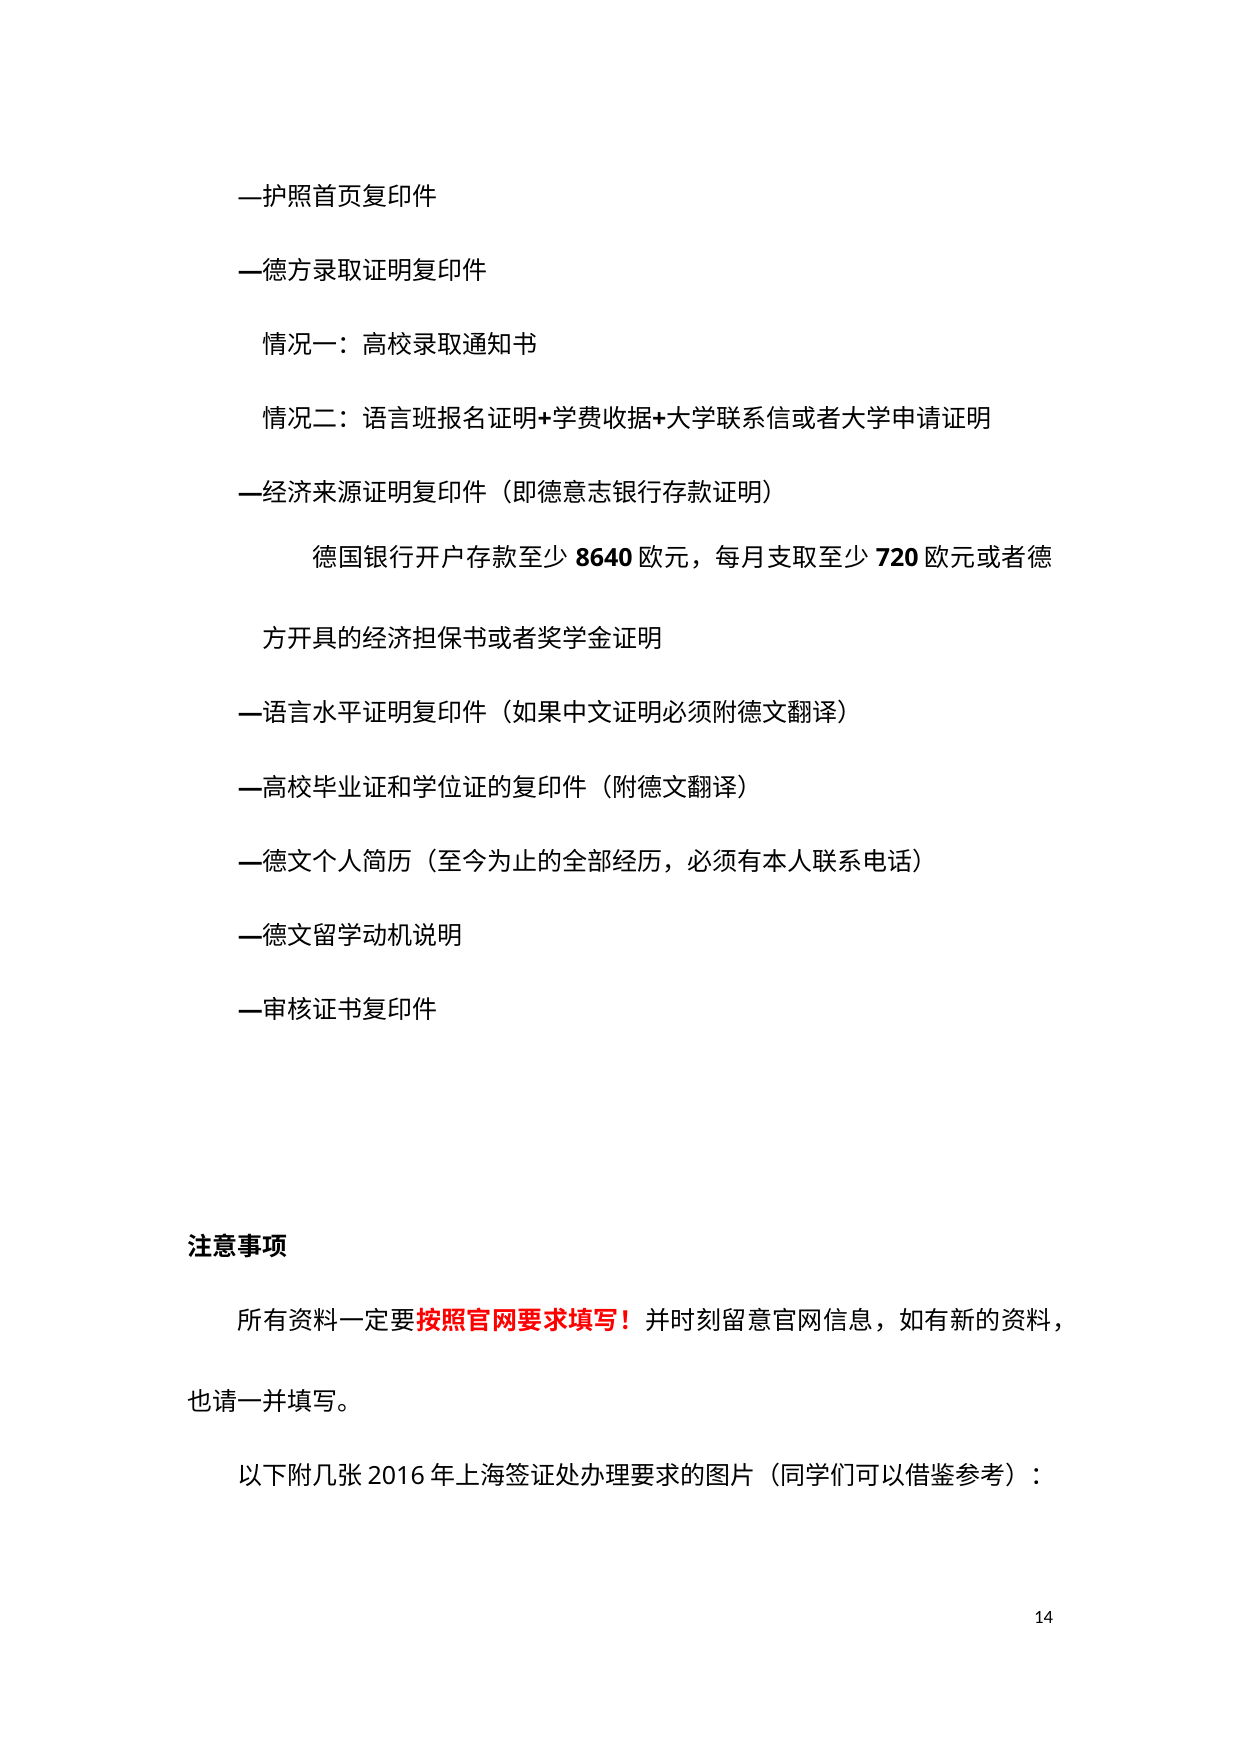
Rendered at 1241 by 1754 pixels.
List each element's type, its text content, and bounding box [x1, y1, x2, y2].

text —德文个人简历（至今为止的全部经历，必须有本人联系电话） [187, 827, 1053, 892]
text 情况一：高校录取通知书 [187, 310, 1053, 375]
text —经济来源证明复印件（即德意志银行存款证明） [187, 458, 1053, 523]
text —护照首页复印件 [187, 162, 1053, 227]
text —高校毕业证和学位证的复印件（附德文翻译） [187, 753, 1053, 818]
text —语言水平证明复印件（如果中文证明必须附德文翻译） [187, 678, 1053, 743]
text 以下附几张2016年上海签证处办理要求的图片（同学们可以借鉴参考）： [187, 1441, 1053, 1506]
text 注意事项 [187, 1212, 1053, 1277]
text —德方录取证明复印件 [187, 236, 1053, 301]
text 所有资料一定要按照官网要求填写！并时刻留意官网信息，如有新的资料，也请一并填写。 [187, 1286, 1053, 1432]
text —德文留学动机说明 [187, 901, 1053, 966]
text —审核证书复印件 [187, 975, 1053, 1040]
text 情况二：语言班报名证明+学费收据+大学联系信或者大学申请证明 [187, 384, 1053, 449]
text 德国银行开户存款至少8640欧元，每月支取至少720欧元或者德方开具的经济担保书或者奖学金证明 [262, 523, 1053, 669]
